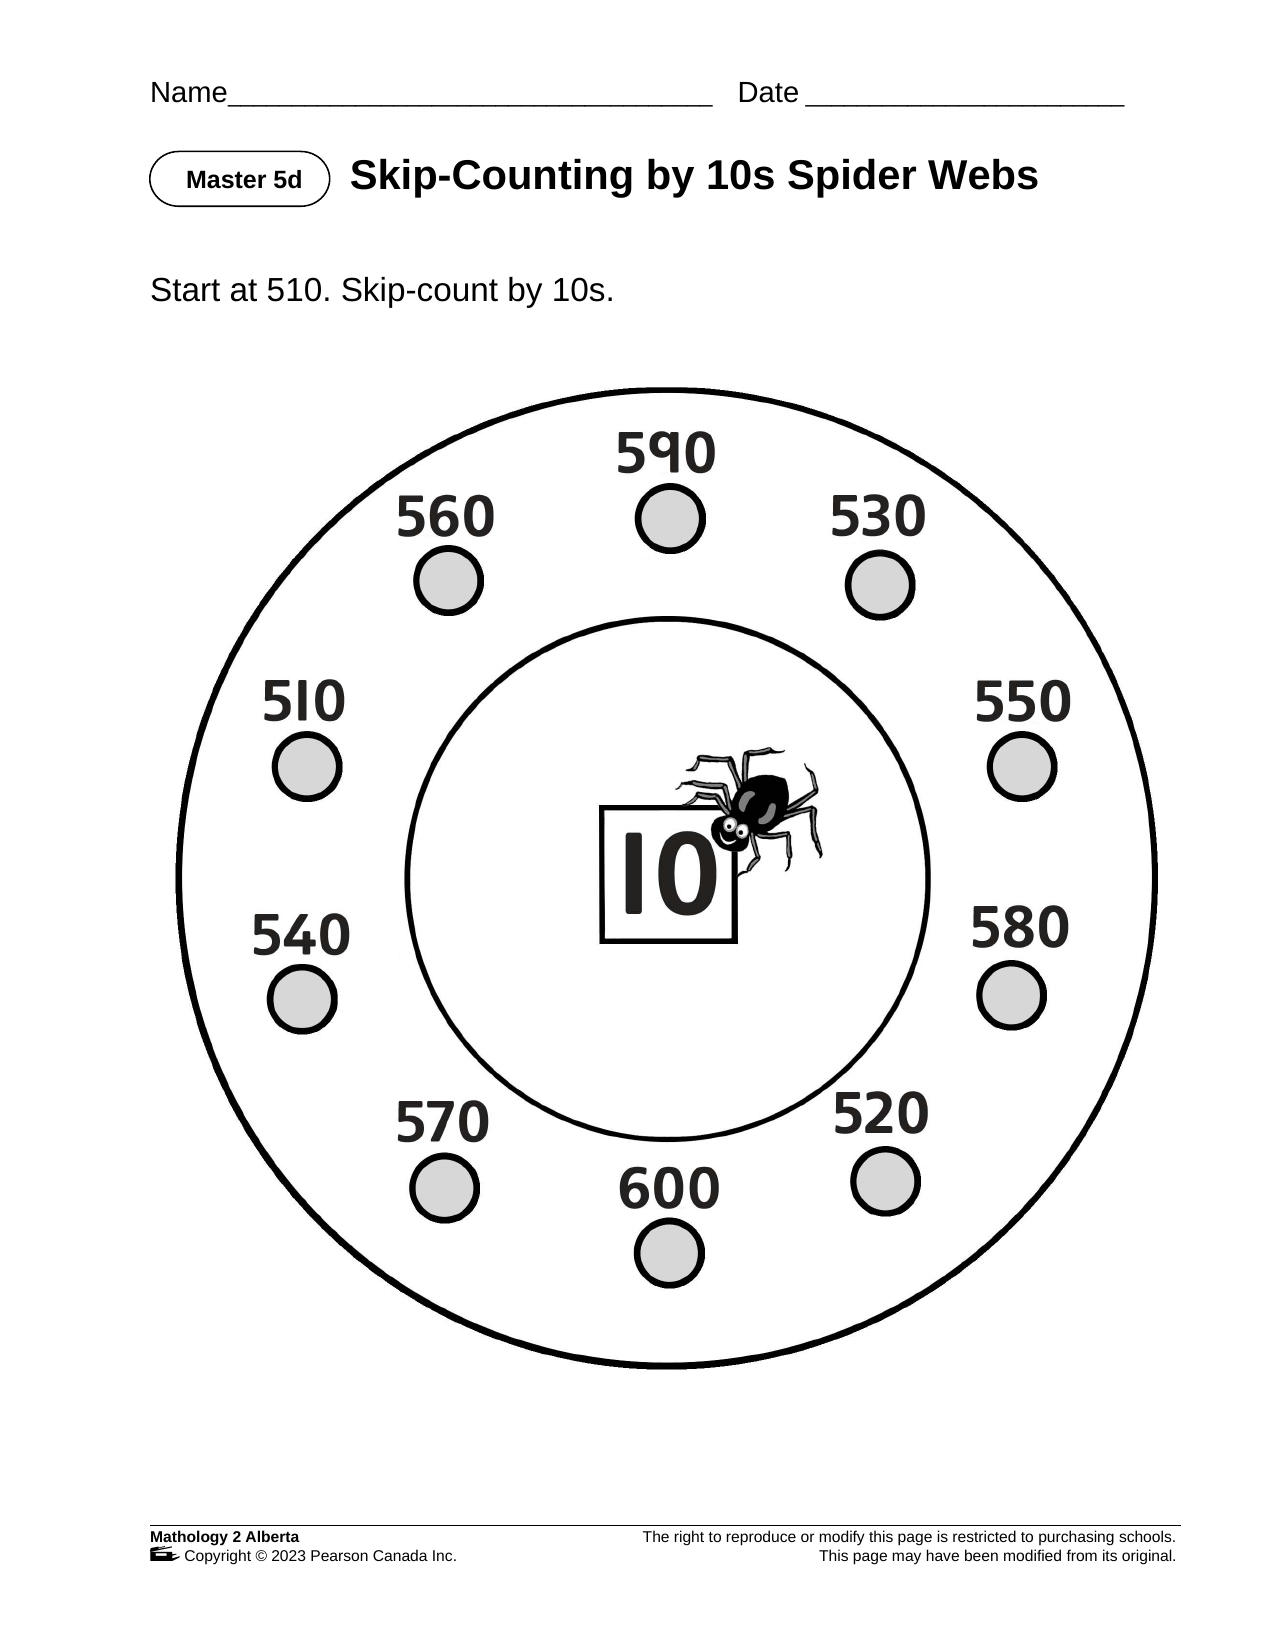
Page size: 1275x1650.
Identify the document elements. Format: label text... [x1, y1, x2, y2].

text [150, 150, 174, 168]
picture [150, 356, 1180, 1386]
picture [150, 1546, 180, 1561]
text Start at 510. Skip-count by 10s. [150, 270, 1181, 308]
text Skip-Counting by 10s Spider Webs [306, 150, 1181, 198]
